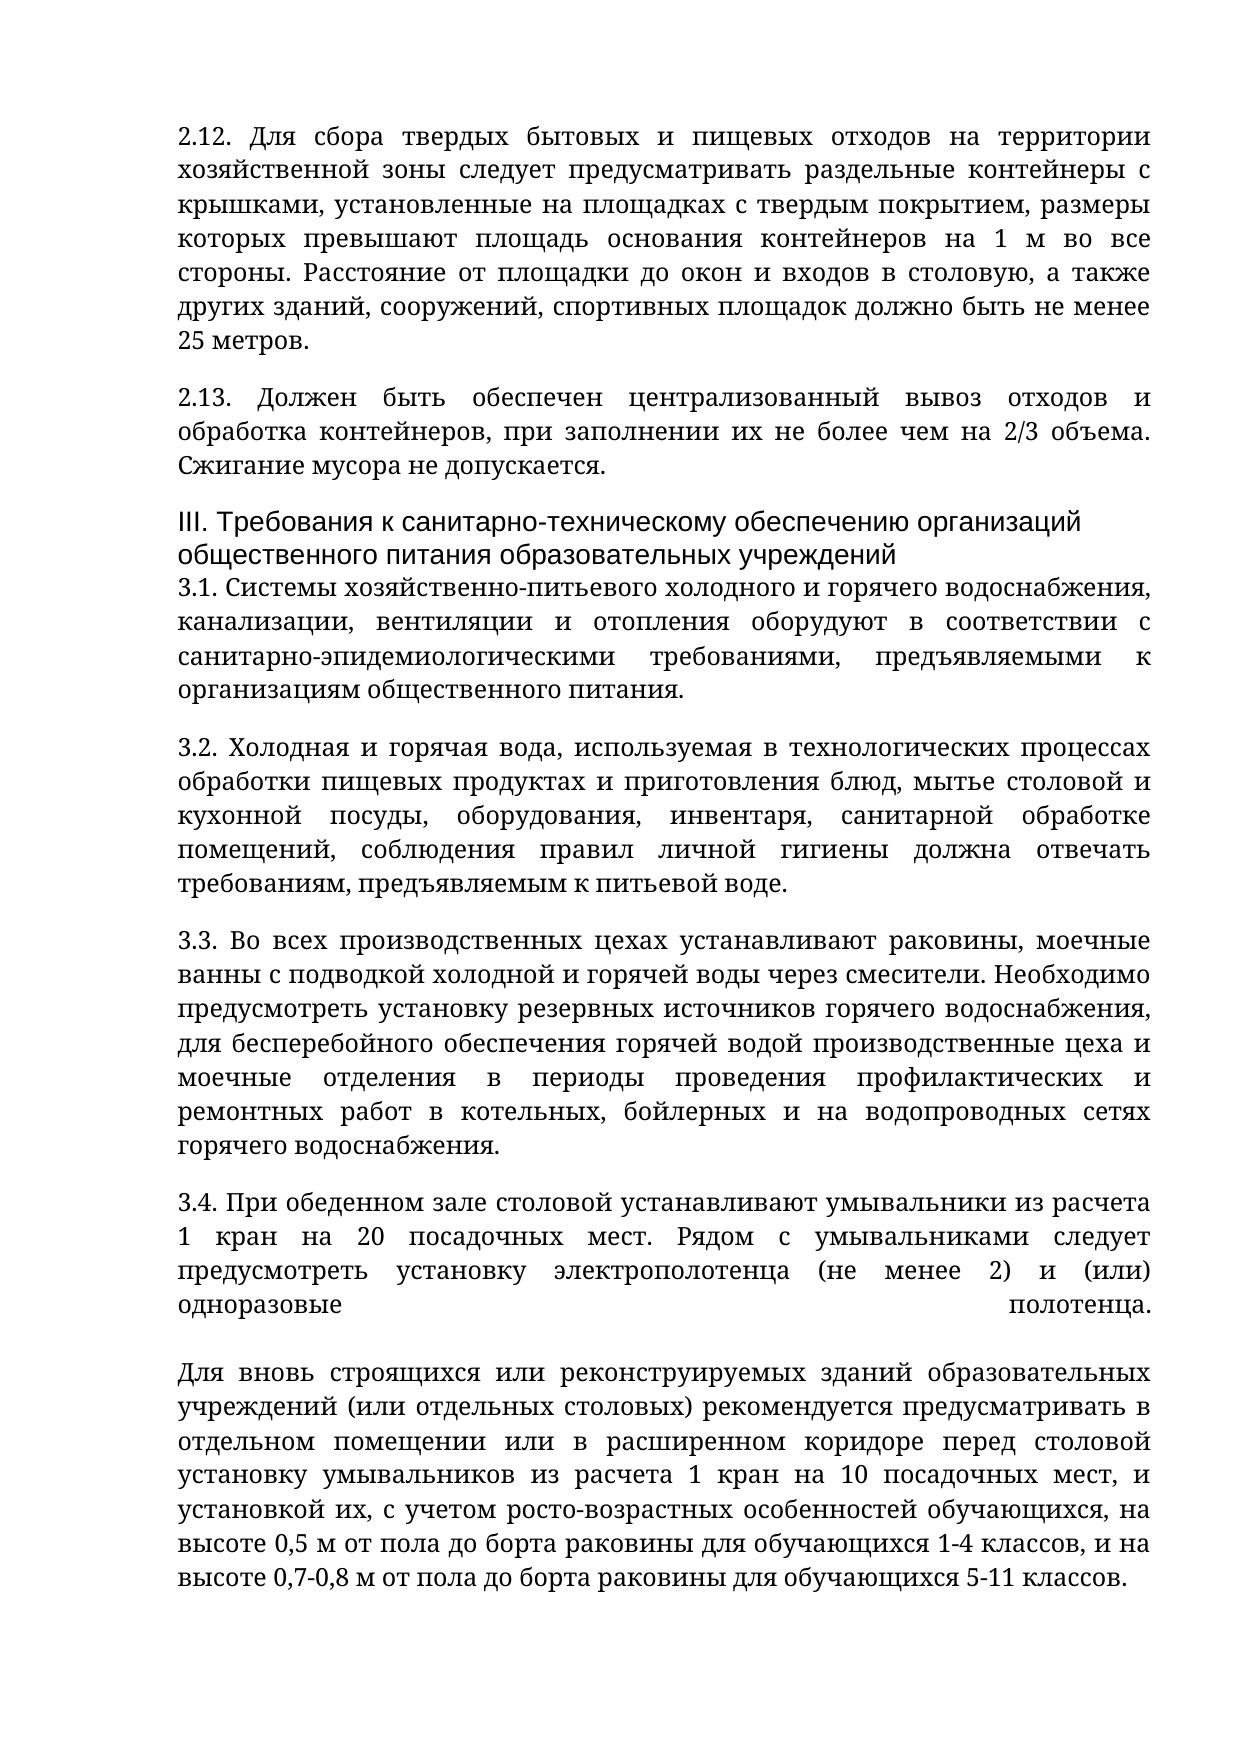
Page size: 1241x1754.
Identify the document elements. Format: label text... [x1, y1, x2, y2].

text 3.2. Холодная и горячая вода, используемая в технологических процессах обработки пищевых продуктах и приготовления блюд, мытье столовой и кухонной посуды, оборудования, инвентаря, санитарной обработке помещений, соблюдения правил личной гигиены должна отвечать требованиям, предъявляемым к питьевой воде. [177, 729, 1152, 900]
text 3.1. Системы хозяйственно-питьевого холодного и горячего водоснабжения, канализации, вентиляции и отопления оборудуют в соответствии с санитарно-эпидемиологическими требованиями, предъявляемыми к организациям общественного питания. [177, 570, 1152, 706]
text 3.3. Во всех производственных цехах устанавливают раковины, моечные ванны с подводкой холодной и горячей воды через смесители. Необходимо предусмотреть установку резервных источников горячего водоснабжения, для бесперебойного обеспечения горячей водой производственные цеха и моечные отделения в периоды проведения профилактических и ремонтных работ в котельных, бойлерных и на водопроводных сетях горячего водоснабжения. [177, 923, 1152, 1161]
text 2.13. Должен быть обеспечен централизованный вывоз отходов и обработка контейнеров, при заполнении их не более чем на 2/3 объема. Сжигание мусора не допускается. [177, 380, 1152, 482]
text 2.12. Для сбора твердых бытовых и пищевых отходов на территории хозяйственной зоны следует предусматривать раздельные контейнеры с крышками, установленные на площадках с твердым покрытием, размеры которых превышают площадь основания контейнеров на 1 м во все стороны. Расстояние от площадки до окон и входов в столовую, а также других зданий, сооружений, спортивных площадок должно быть не менее 25 метров. [177, 118, 1152, 357]
text III. Требования к санитарно-техническому обеспечению организаций общественного питания образовательных учреждений [177, 505, 1152, 570]
text 3.4. При обеденном зале столовой устанавливают умывальники из расчета 1 кран на 20 посадочных мест. Рядом с умывальниками следует предусмотреть установку электрополотенца (не менее 2) и (или) одноразовые полотенца. Для вновь строящихся или реконструируемых зданий образовательных учреждений (или отдельных столовых) рекомендуется предусматривать в отдельном помещении или в расширенном коридоре перед столовой установку умывальников из расчета 1 кран на 10 посадочных мест, и установкой их, с учетом росто-возрастных особенностей обучающихся, на высоте 0,5 м от пола до борта раковины для обучающихся 1-4 классов, и на высоте 0,7-0,8 м от пола до борта раковины для обучающихся 5-11 классов. [177, 1185, 1152, 1593]
